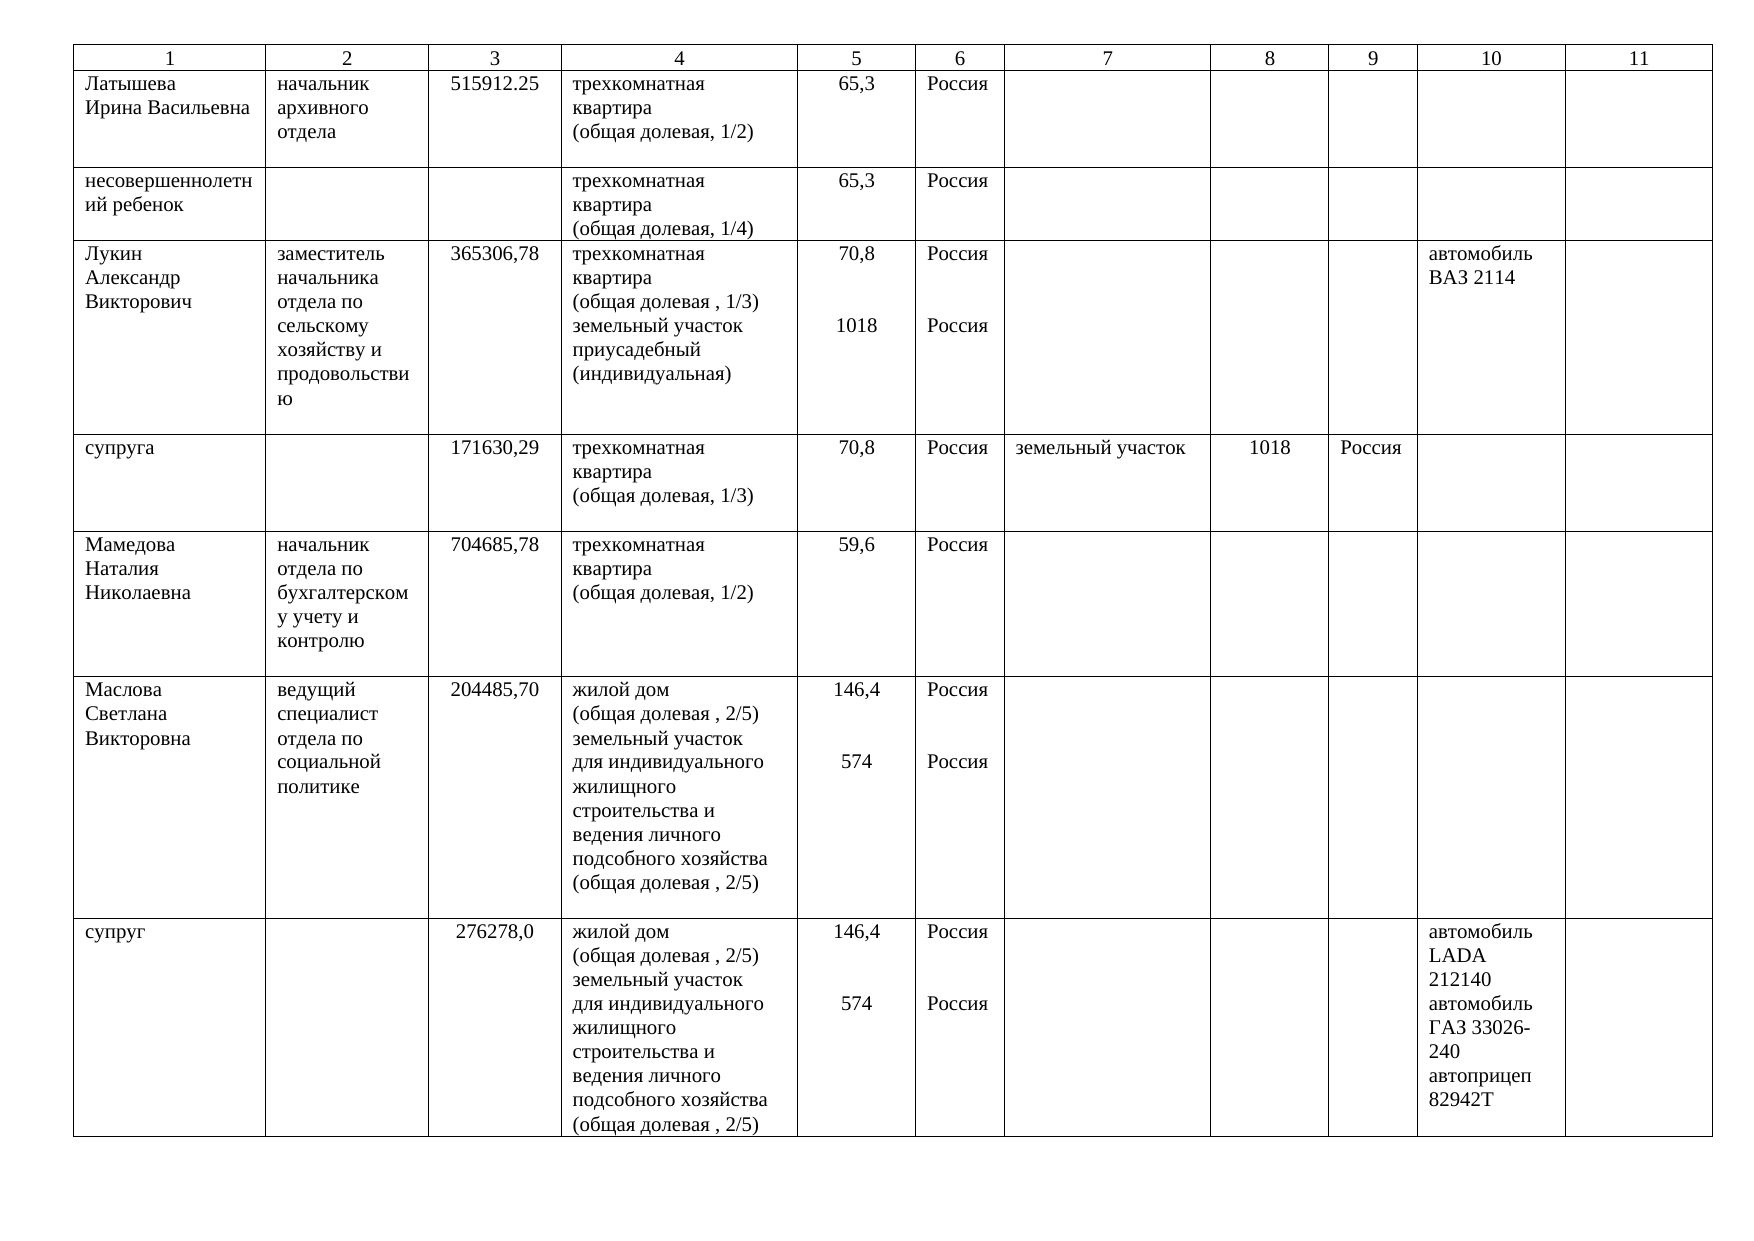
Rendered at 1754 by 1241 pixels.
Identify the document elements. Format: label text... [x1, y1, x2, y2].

table_cell [1566, 435, 1712, 531]
table_cell 65,3 [798, 168, 915, 240]
table_cell [1211, 677, 1328, 918]
table_cell 515912.25 [429, 71, 561, 167]
table_cell жилой дом (общая долевая , 2/5) земельный участок для индивидуального жилищного строительства и ведения личного подсобного хозяйства (общая долевая , 2/5) [562, 919, 797, 1136]
table_cell Лукин Александр Викторович [74, 241, 265, 433]
table_cell 1 [74, 45, 265, 69]
table_cell 4 [562, 45, 797, 69]
table_cell [1418, 532, 1565, 676]
table_cell [1005, 677, 1210, 918]
table_cell 9 [1329, 45, 1417, 69]
table_cell [1418, 435, 1565, 531]
table_cell [1211, 532, 1328, 676]
table_cell 65,3 [798, 71, 915, 167]
table_cell [1566, 532, 1712, 676]
table_cell Мамедова Наталия Николаевна [74, 532, 265, 676]
table_cell Россия [916, 435, 1004, 531]
table_cell 70,8 1018 [798, 241, 915, 433]
table_cell начальник отдела по бухгалтерскому учету и контролю [266, 532, 428, 676]
table_cell [1211, 168, 1328, 240]
table_cell [1418, 677, 1565, 918]
table_cell 276278,0 [429, 919, 561, 1136]
table_cell 1018 [1211, 435, 1328, 531]
table_cell супруг [74, 919, 265, 1136]
table_cell [266, 435, 428, 531]
table_cell Россия Россия [916, 919, 1004, 1136]
table_cell [1566, 168, 1712, 240]
table_cell [1566, 71, 1712, 167]
table_cell [1329, 71, 1417, 167]
table_cell [1566, 919, 1712, 1136]
table_cell трехкомнатная квартира (общая долевая, 1/2) [562, 532, 797, 676]
table_cell [1211, 241, 1328, 433]
table_cell 11 [1566, 45, 1712, 69]
table_cell жилой дом (общая долевая , 2/5) земельный участок для индивидуального жилищного строительства и ведения личного подсобного хозяйства (общая долевая , 2/5) [562, 677, 797, 918]
table_cell 7 [1005, 45, 1210, 69]
table_cell Маслова Светлана Викторовна [74, 677, 265, 918]
table_cell трехкомнатная квартира (общая долевая, 1/2) [562, 71, 797, 167]
table_cell Россия [916, 71, 1004, 167]
table_cell [1329, 919, 1417, 1136]
table_cell [1329, 241, 1417, 433]
table_cell 171630,29 [429, 435, 561, 531]
table_cell трехкомнатная квартира (общая долевая, 1/4) [562, 168, 797, 240]
table_cell начальник архивного отдела [266, 71, 428, 167]
table_cell Россия Россия [916, 241, 1004, 433]
table_cell трехкомнатная квартира (общая долевая , 1/3) земельный участок приусадебный (индивидуальная) [562, 241, 797, 433]
table_cell [266, 919, 428, 1136]
table_cell Латышева Ирина Васильевна [74, 71, 265, 167]
table_cell земельный участок [1005, 435, 1210, 531]
table_cell Россия [916, 168, 1004, 240]
table_cell 3 [429, 45, 561, 69]
table_cell 59,6 [798, 532, 915, 676]
table_cell [1566, 241, 1712, 433]
table_cell 6 [916, 45, 1004, 69]
table_cell заместитель начальника отдела по сельскому хозяйству и продовольствию [266, 241, 428, 433]
table_cell супруга [74, 435, 265, 531]
table_cell 704685,78 [429, 532, 561, 676]
table_cell [1005, 532, 1210, 676]
table_cell [1005, 919, 1210, 1136]
table_cell [1418, 71, 1565, 167]
table_cell [1005, 71, 1210, 167]
table_cell 204485,70 [429, 677, 561, 918]
table_cell трехкомнатная квартира (общая долевая, 1/3) [562, 435, 797, 531]
table_cell несовершеннолетний ребенок [74, 168, 265, 240]
table_cell 10 [1418, 45, 1565, 69]
table_cell [1329, 168, 1417, 240]
table_cell 8 [1211, 45, 1328, 69]
table_cell [1005, 168, 1210, 240]
table_cell [1211, 71, 1328, 167]
table_cell [429, 168, 561, 240]
table_cell 365306,78 [429, 241, 561, 433]
table_cell автомобиль LADA 212140 автомобиль ГАЗ 33026-240 автоприцеп 82942Т [1418, 919, 1565, 1136]
table_cell [1329, 532, 1417, 676]
table_cell [266, 168, 428, 240]
table_cell Россия [1329, 435, 1417, 531]
table_cell [1005, 241, 1210, 433]
table_cell 5 [798, 45, 915, 69]
table_cell 70,8 [798, 435, 915, 531]
table_cell [1329, 677, 1417, 918]
table_cell [1418, 168, 1565, 240]
table_cell 146,4 574 [798, 919, 915, 1136]
table_cell [1566, 677, 1712, 918]
table_cell ведущий специалист отдела по социальной политике [266, 677, 428, 918]
table_cell автомобиль ВАЗ 2114 [1418, 241, 1565, 433]
table_cell Россия [916, 532, 1004, 676]
table_cell 146,4 574 [798, 677, 915, 918]
table_cell [1211, 919, 1328, 1136]
table_cell 2 [266, 45, 428, 69]
table_cell Россия Россия [916, 677, 1004, 918]
